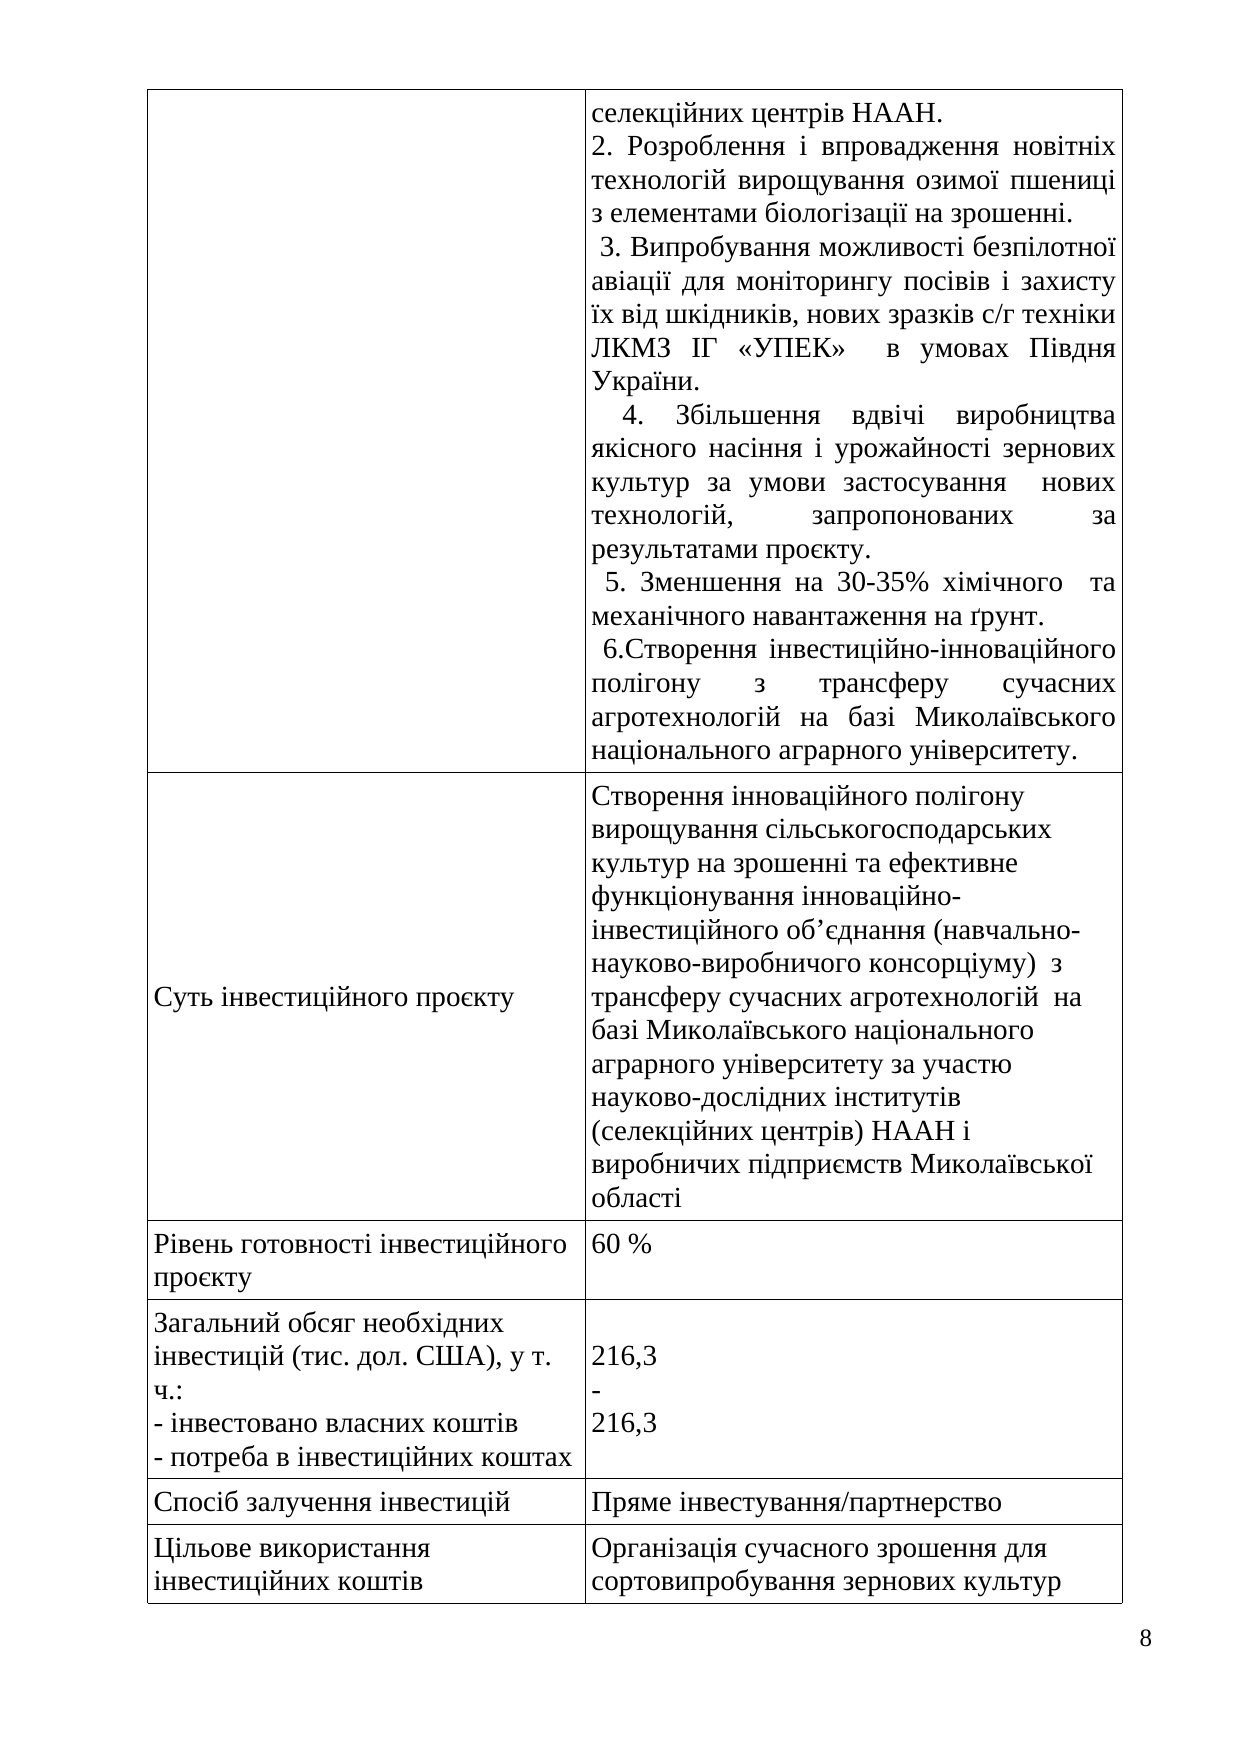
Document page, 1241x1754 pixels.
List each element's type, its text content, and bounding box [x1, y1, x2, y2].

table_cell Суть інвестиційного проєкту [148, 773, 585, 1219]
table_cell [586, 90, 1122, 771]
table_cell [148, 90, 585, 771]
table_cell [586, 1525, 1122, 1603]
table_cell Рівень готовності інвестиційного проєкту [148, 1221, 585, 1298]
table_cell Спосіб залучення інвестицій [148, 1479, 585, 1524]
table_cell 60 % [586, 1221, 1122, 1298]
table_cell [148, 1525, 585, 1603]
table_cell Пряме інвестування/партнерство [586, 1479, 1122, 1524]
table_cell 216,3 - 216,3 [586, 1300, 1122, 1478]
table_cell Створення інноваційного полігону вирощування сільськогосподарських культур на зрошенні та ефективне функціонування інноваційно-інвестиційного об’єднання (навчально-науково-виробничого консорціуму) з трансферу сучасних агротехнологій на базі Миколаївського національного аграрного університету за участю науково-дослідних інститутів (селекційних центрів) НААН і виробничих підприємств Миколаївської області [586, 773, 1122, 1219]
table_cell Загальний обсяг необхідних інвестицій (тис. дол. США), у т. ч.: - інвестовано власних коштів - потреба в інвестиційних коштах [148, 1300, 585, 1478]
